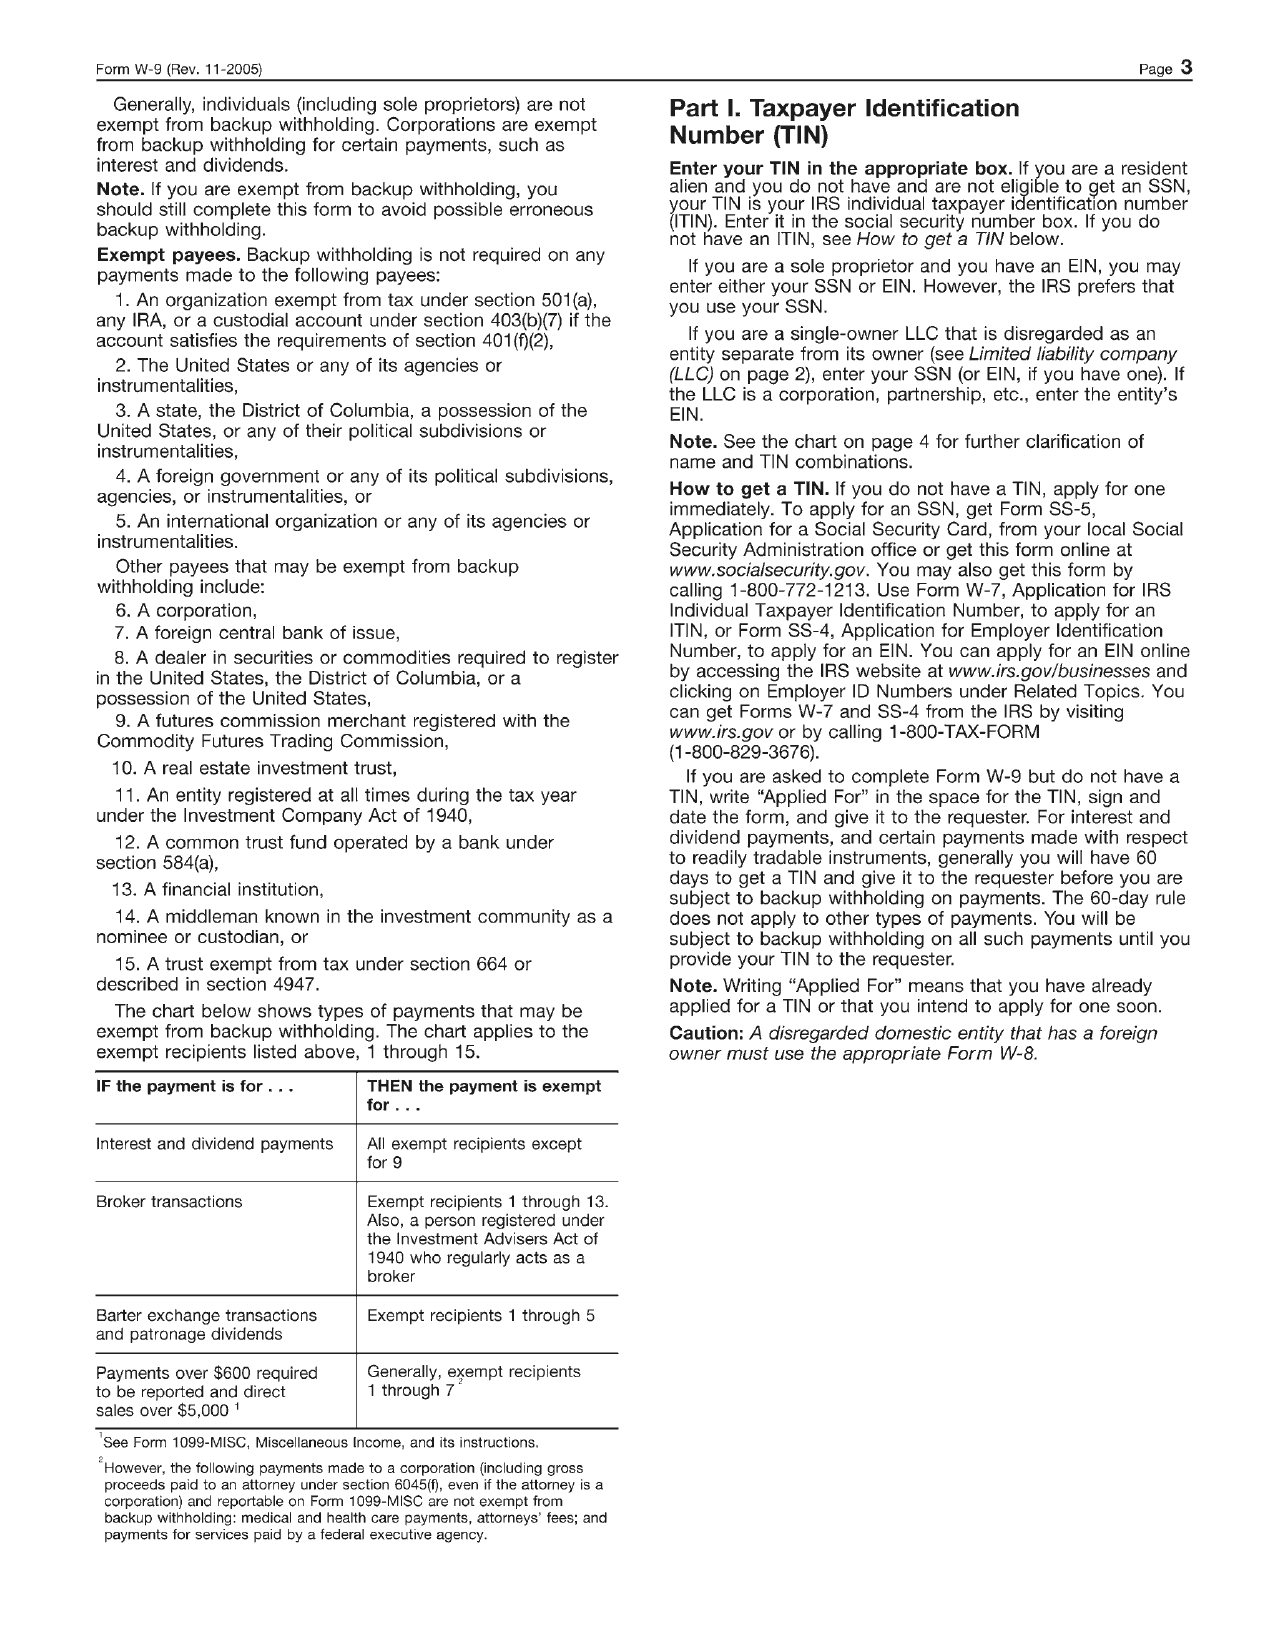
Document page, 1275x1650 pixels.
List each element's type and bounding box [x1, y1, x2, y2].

picture [75, 45, 1200, 1545]
